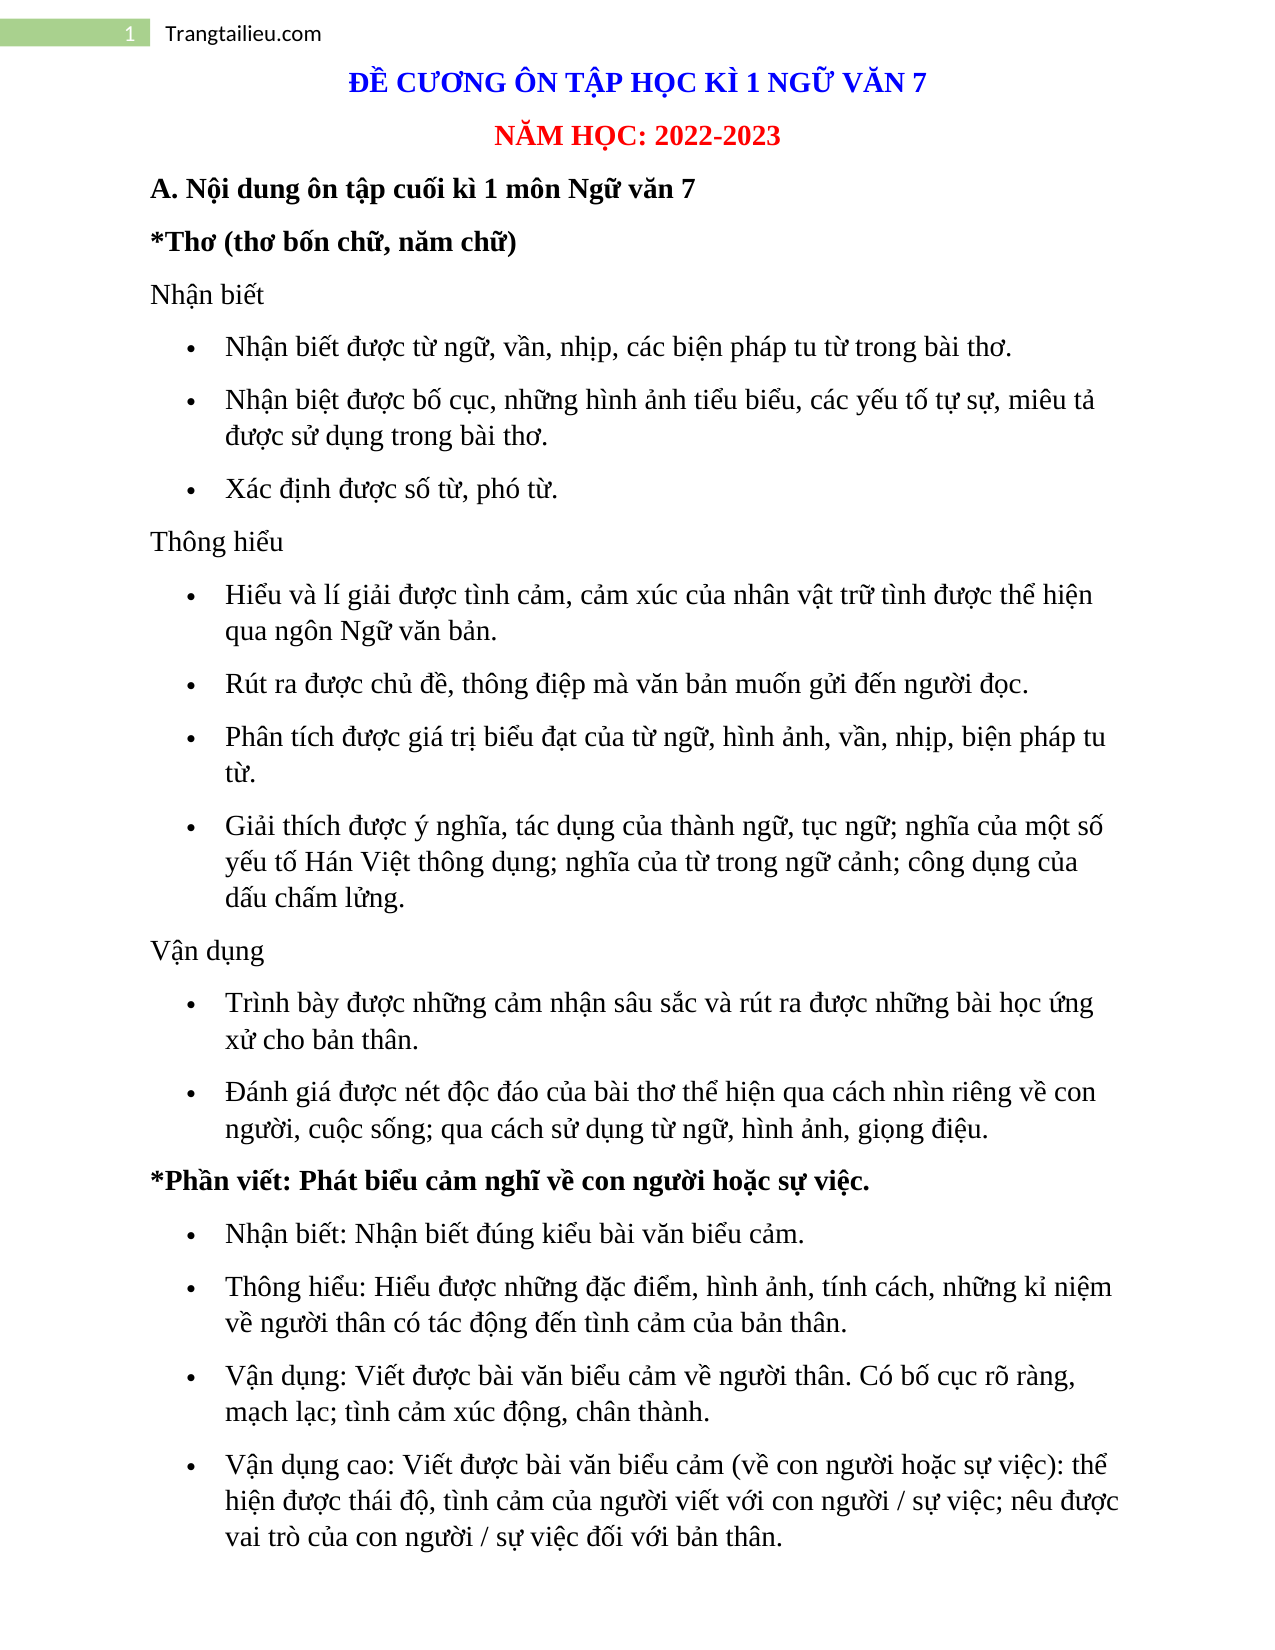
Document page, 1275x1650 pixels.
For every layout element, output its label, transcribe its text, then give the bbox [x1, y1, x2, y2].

list Vận dụng: Viết được bài văn biểu cảm về người thân. Có bố cục rõ ràng, mạch lạc; tình cảm xúc động, chân thành. [187, 1358, 1125, 1428]
list Phân tích được giá trị biểu đạt của từ ngữ, hình ảnh, vần, nhịp, biện pháp tu từ. [187, 719, 1125, 788]
list Thông hiểu: Hiểu được những đặc điểm, hình ảnh, tính cách, những kỉ niệm về người thân có tác động đến tình cảm của bản thân. [187, 1269, 1125, 1339]
list Xác định được số từ, phó từ. [187, 471, 1125, 505]
text Nhận biết [150, 277, 1125, 310]
text *Phần viết: Phát biểu cảm nghĩ về con người hoặc sự việc. [150, 1163, 1125, 1197]
list Nhận biết được từ ngữ, vần, nhịp, các biện pháp tu từ trong bài thơ. [187, 329, 1125, 363]
text Thông hiểu [150, 524, 1125, 558]
list Rút ra được chủ đề, thông điệp mà văn bản muốn gửi đến người đọc. [187, 666, 1125, 699]
list Nhận biệt được bố cục, những hình ảnh tiểu biểu, các yếu tố tự sự, miêu tả được sử dụng trong bài thơ. [187, 382, 1125, 452]
list Vận dụng cao: Viết được bài văn biểu cảm (về con người hoặc sự việc): thể hiện được thái độ, tình cảm của người viết với con người / sự việc; nêu được vai trò của con người / sự việc đối với bản thân. [187, 1447, 1125, 1553]
list Nhận biết: Nhận biết đúng kiểu bài văn biểu cảm. [187, 1216, 1125, 1250]
list Trình bày được những cảm nhận sâu sắc và rút ra được những bài học ứng xử cho bản thân. [187, 986, 1125, 1055]
list Hiểu và lí giải được tình cảm, cảm xúc của nhân vật trữ tình được thể hiện qua ngôn Ngữ văn bản. [187, 577, 1125, 647]
list Giải thích được ý nghĩa, tác dụng của thành ngữ, tục ngữ; nghĩa của một số yếu tố Hán Việt thông dụng; nghĩa của từ trong ngữ cảnh; công dụng của dấu chấm lửng. [187, 808, 1125, 913]
text NĂM HỌC: 2022-2023 [150, 118, 1125, 152]
text ĐỀ CƯƠNG ÔN TẬP HỌC KÌ 1 NGỮ VĂN 7 [150, 66, 1125, 99]
text A. Nội dung ôn tập cuối kì 1 môn Ngữ văn 7 [150, 171, 1125, 205]
list Đánh giá được nét độc đáo của bài thơ thể hiện qua cách nhìn riêng về con người, cuộc sống; qua cách sử dụng từ ngữ, hình ảnh, giọng điệu. [187, 1074, 1125, 1144]
text *Thơ (thơ bốn chữ, năm chữ) [150, 224, 1125, 257]
text Vận dụng [150, 933, 1125, 966]
